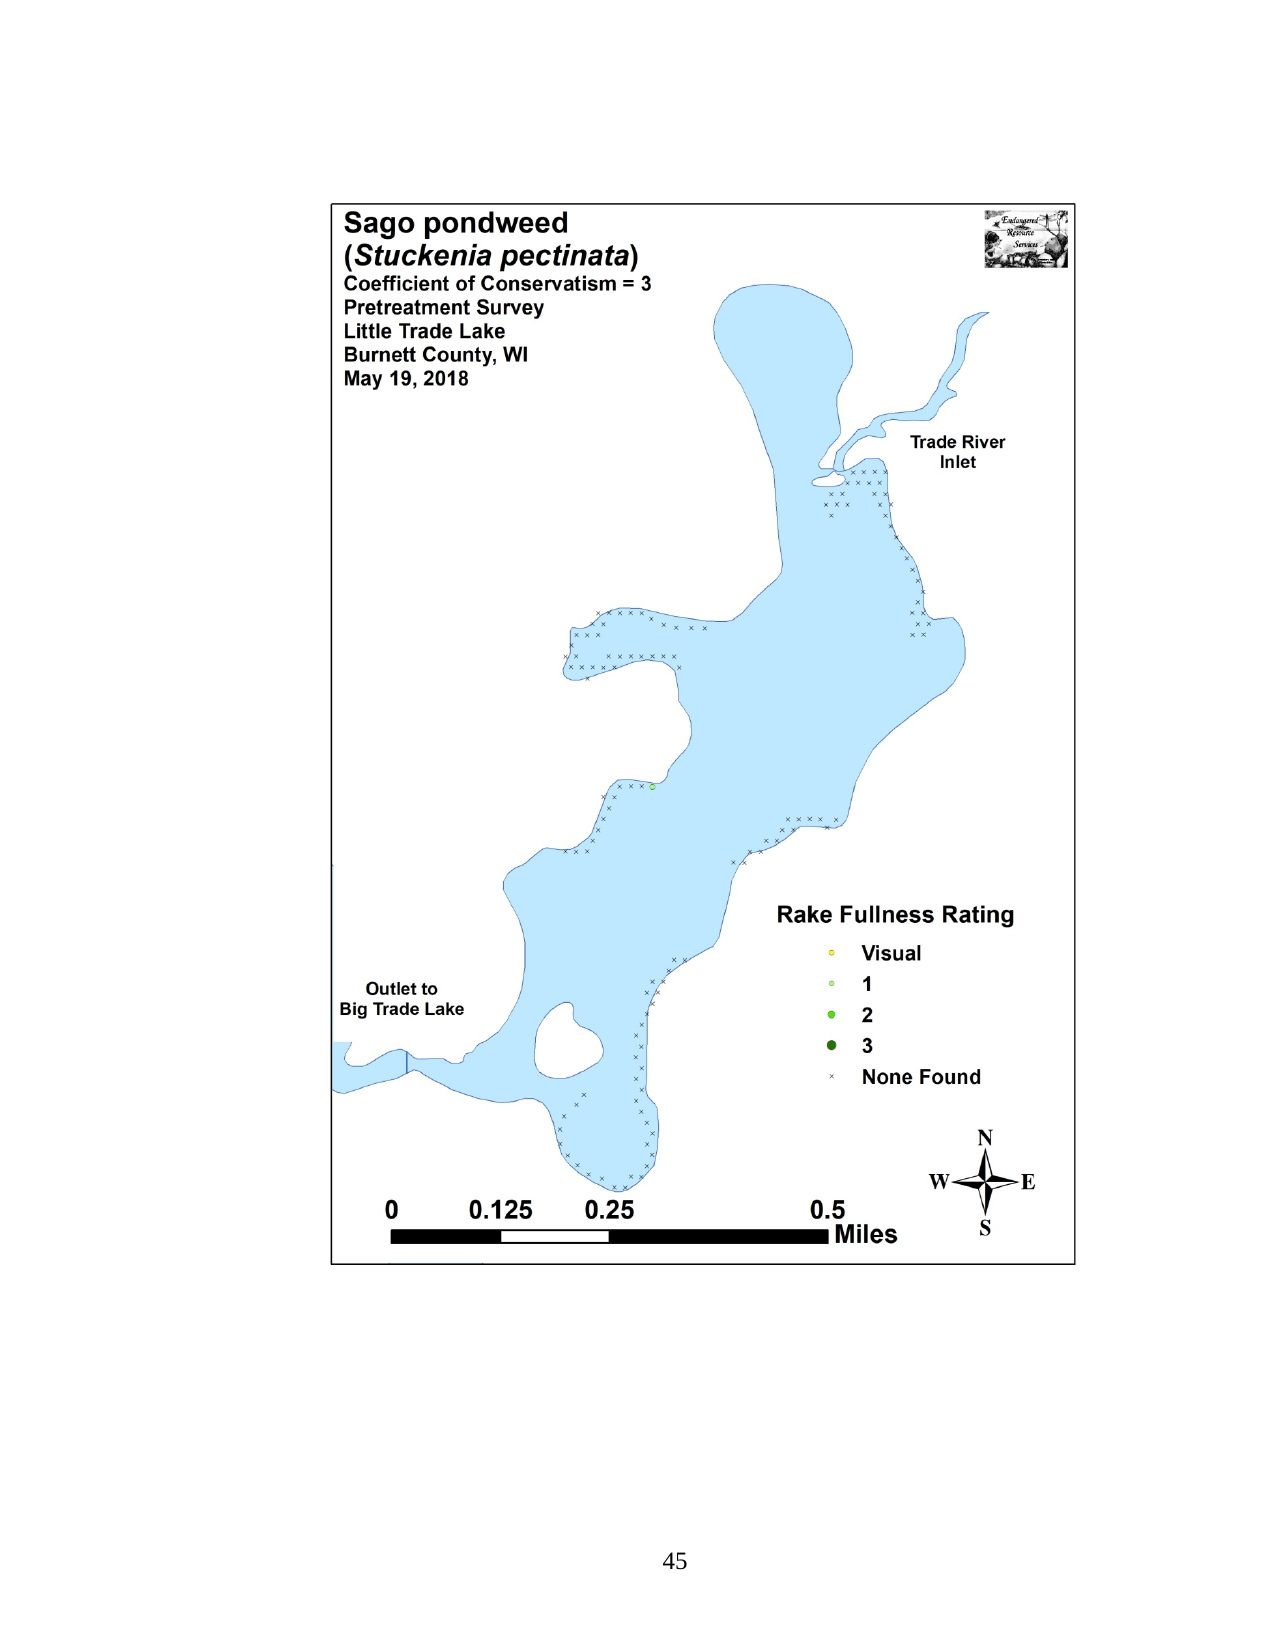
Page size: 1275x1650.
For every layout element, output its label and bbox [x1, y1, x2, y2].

picture [225, 150, 1125, 1315]
